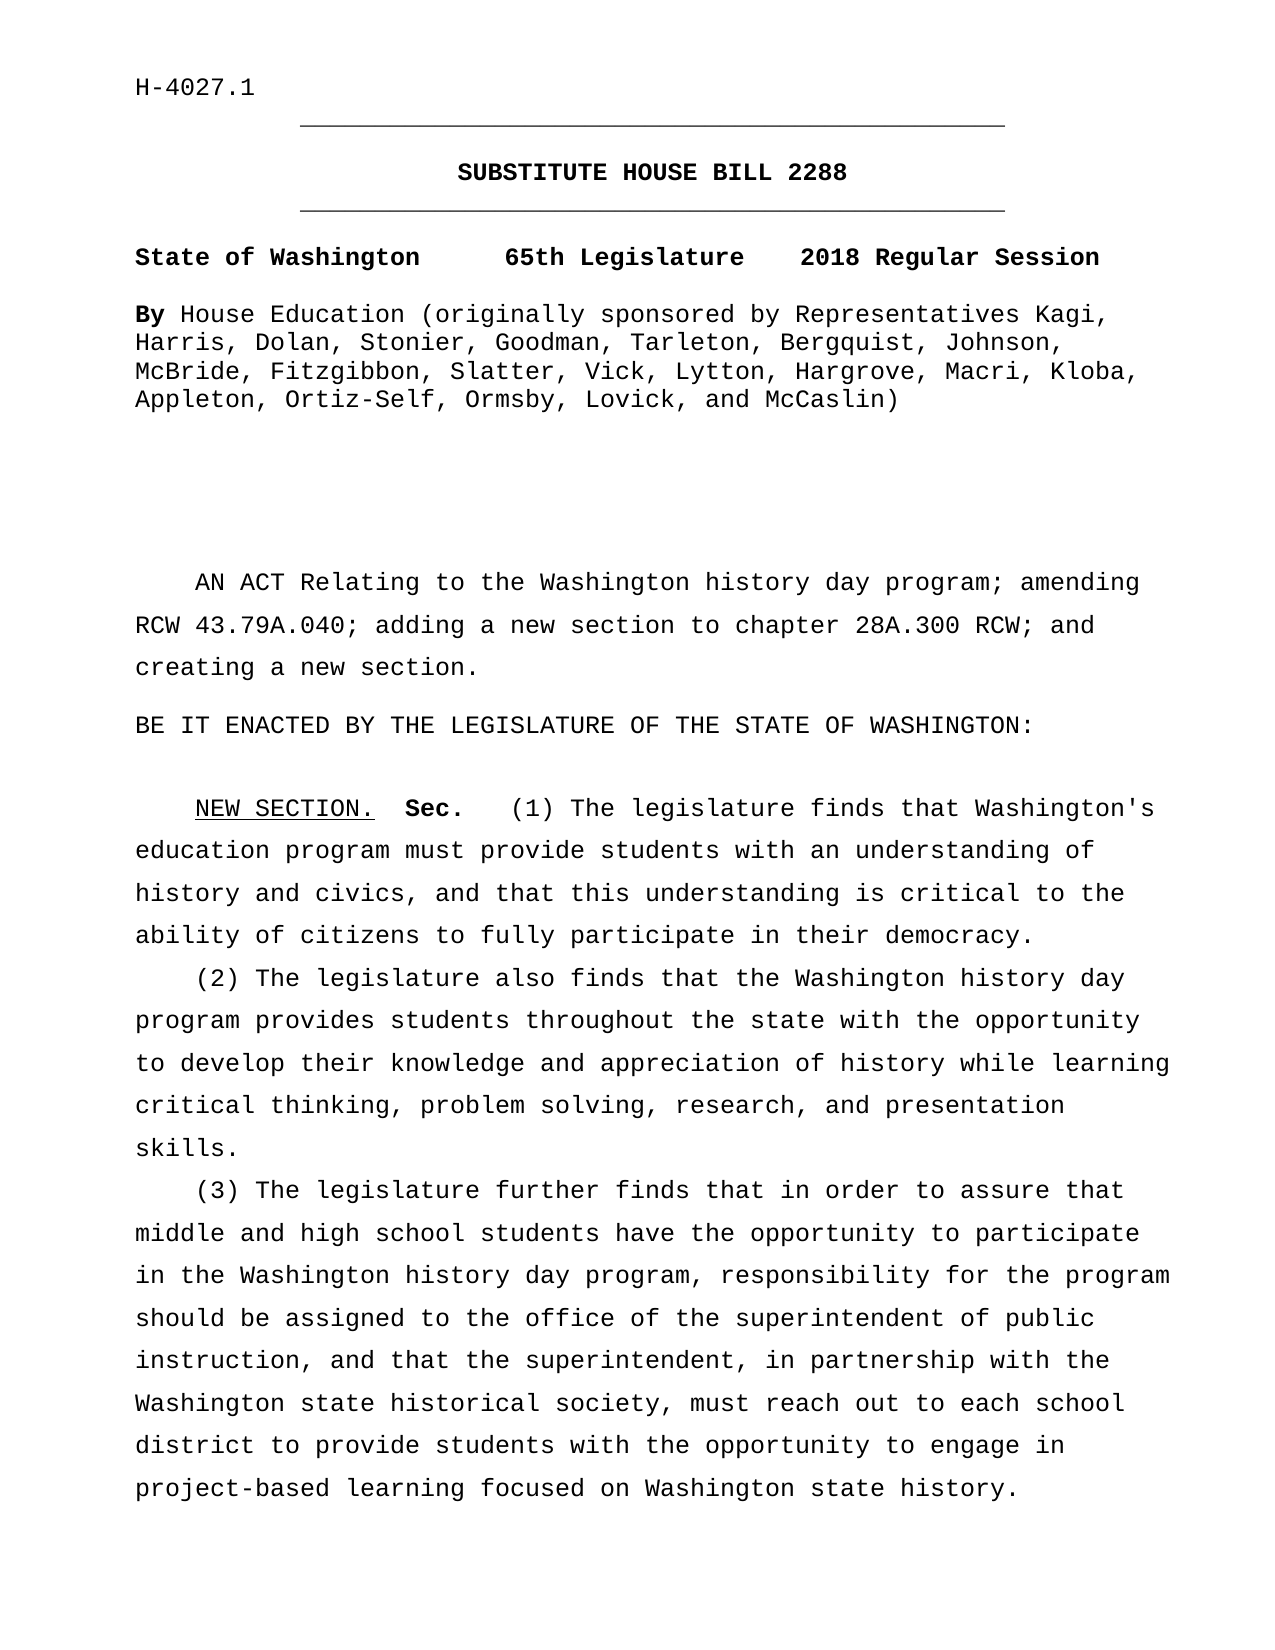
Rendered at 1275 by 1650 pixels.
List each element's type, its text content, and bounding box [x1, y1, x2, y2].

text BE IT ENACTED BY THE LEGISLATURE OF THE STATE OF WASHINGTON: [135, 712, 1170, 741]
text AN ACT Relating to the Washington history day program; amending RCW 43.79A.040; adding a new section to chapter 28A.300 RCW; and creating a new section. [135, 557, 1170, 684]
text (3) The legislature further finds that in order to assure that middle and high school students have the opportunity to participate in the Washington history day program, responsibility for the program should be assigned to the office of the superintendent of public instruction, and that the superintendent, in partnership with the Washington state historical society, must reach out to each school district to provide students with the opportunity to engage in project-based learning focused on Washington state history. [135, 1165, 1170, 1505]
text _______________________________________________ [135, 103, 1170, 132]
text By House Education (originally sponsored by Representatives Kagi, Harris, Dolan, Stonier, Goodman, Tarleton, Bergquist, Johnson, McBride, Fitzgibbon, Slatter, Vick, Lytton, Hargrove, Macri, Kloba, Appleton, Ortiz-Self, Ormsby, Lovick, and McCaslin) [135, 302, 1170, 415]
text _______________________________________________ [135, 188, 1170, 217]
text H-4027.1 [135, 75, 1170, 103]
text NEW SECTION. Sec. (1) The legislature finds that Washington's education program must provide students with an understanding of history and civics, and that this understanding is critical to the ability of citizens to fully participate in their democracy. [135, 782, 1170, 952]
text SUBSTITUTE HOUSE BILL 2288 [135, 160, 1170, 188]
text (2) The legislature also finds that the Washington history day program provides students throughout the state with the opportunity to develop their knowledge and appreciation of history while learning critical thinking, problem solving, research, and presentation skills. [135, 952, 1170, 1165]
text State of Washington 65th Legislature 2018 Regular Session [135, 245, 1170, 273]
